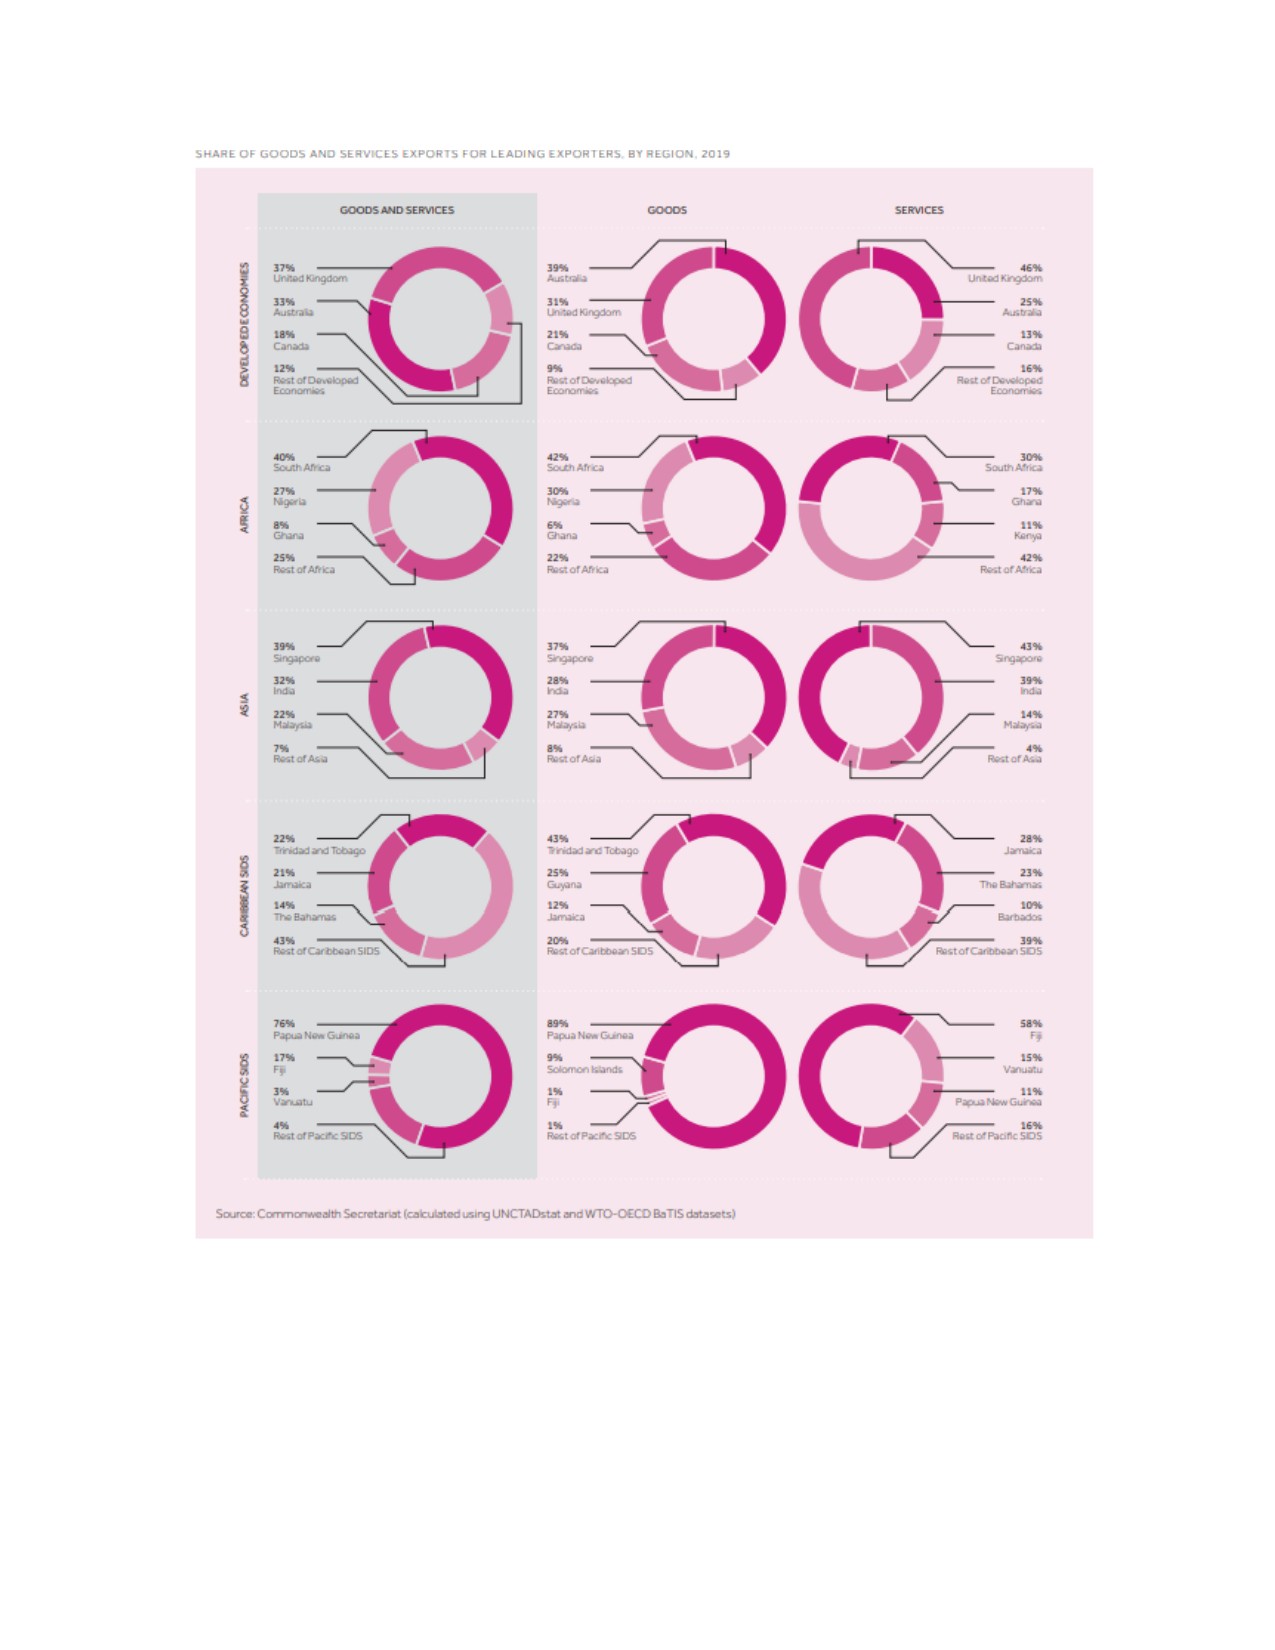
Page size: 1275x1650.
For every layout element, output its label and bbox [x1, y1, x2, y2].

picture [150, 150, 1125, 1261]
